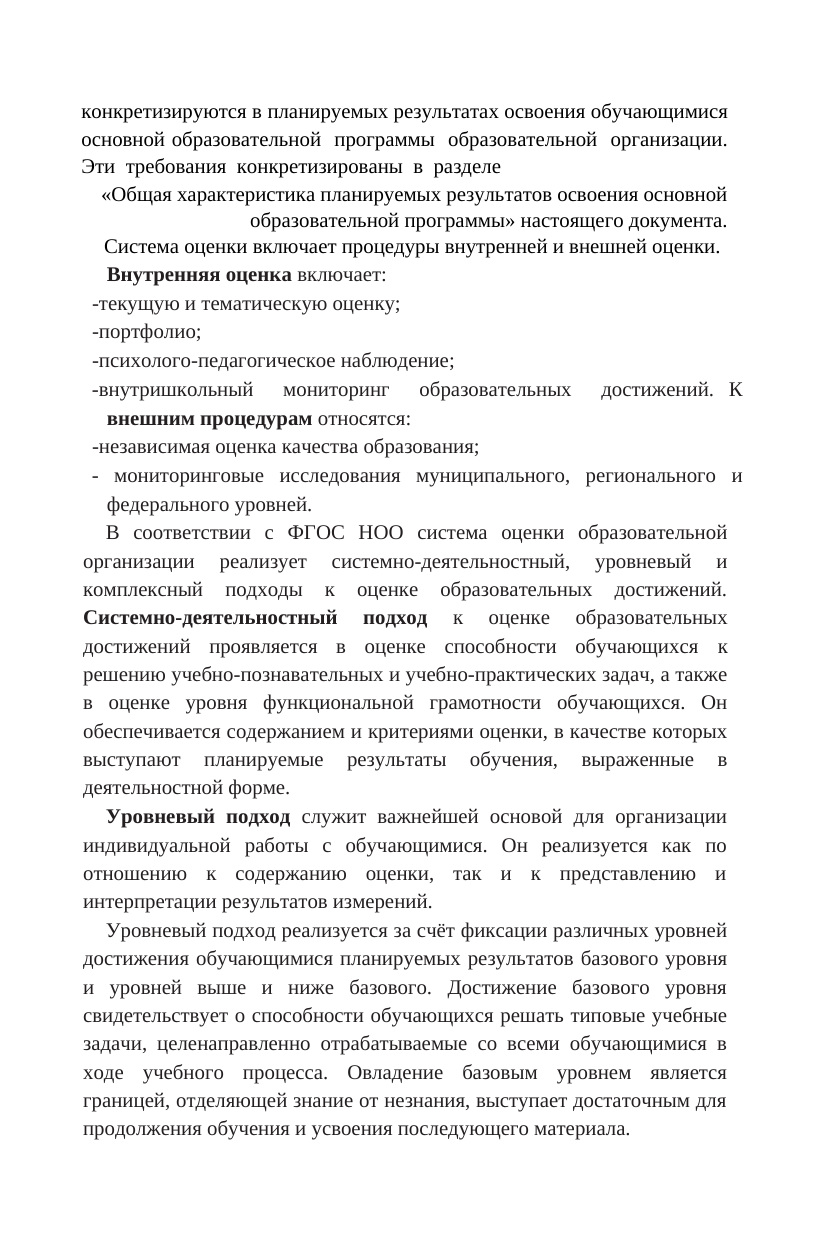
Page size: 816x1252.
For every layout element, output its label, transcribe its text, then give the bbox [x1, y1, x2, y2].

text -независимая оценка качества образования; [92, 434, 743, 458]
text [81, 99, 728, 178]
text -портфолио; [92, 319, 743, 343]
text В соответствии с ФГОС НОО система оценки образовательной организации реализует системно-деятельностный, уровневый и комплексный подходы к оценке образовательных достижений. Системно-деятельностный подход к оценке образовательных достижений проявляется в оценке способности обучающихся к решению учебно-познавательных и учебно-практических задач, а также в оценке уровня функциональной грамотности обучающихся. Он обеспечивается содержанием и критериями оценки, в качестве которых выступают планируемые результаты обучения, выраженные в деятельностной форме. [83, 520, 728, 799]
text - мониторинговые исследования муниципального, регионального и федерального уровней. [92, 463, 743, 516]
text -внутришкольный мониторинг образовательных достижений. К внешним процедурам относятся: [92, 377, 743, 429]
text -психолого-педагогическое наблюдение; [92, 348, 743, 372]
text -текущую и тематическую оценку; [92, 291, 743, 314]
text Система оценки включает процедуры внутренней и внешней оценки. [81, 234, 728, 258]
text Уровневый подход реализуется за счёт фиксации различных уровней достижения обучающимися планируемых результатов базового уровня и уровней выше и ниже базового. Достижение базового уровня свидетельствует о способности обучающихся решать типовые учебные задачи, целенаправленно отрабатываемые со всеми обучающимися в ходе учебного процесса. Овладение базовым уровнем является границей, отделяющей знание от незнания, выступает достаточным для продолжения обучения и усвоения последующего материала. [83, 918, 727, 1140]
text Уровневый подход служит важнейшей основой для организации индивидуальной работы с обучающимися. Он реализуется как по отношению к содержанию оценки, так и к представлению и интерпретации результатов измерений. [83, 804, 727, 913]
text «Общая характеристика планируемых результатов освоения основной образовательной программы» настоящего документа. [61, 182, 727, 232]
text Внутренняя оценка включает: [107, 262, 744, 286]
